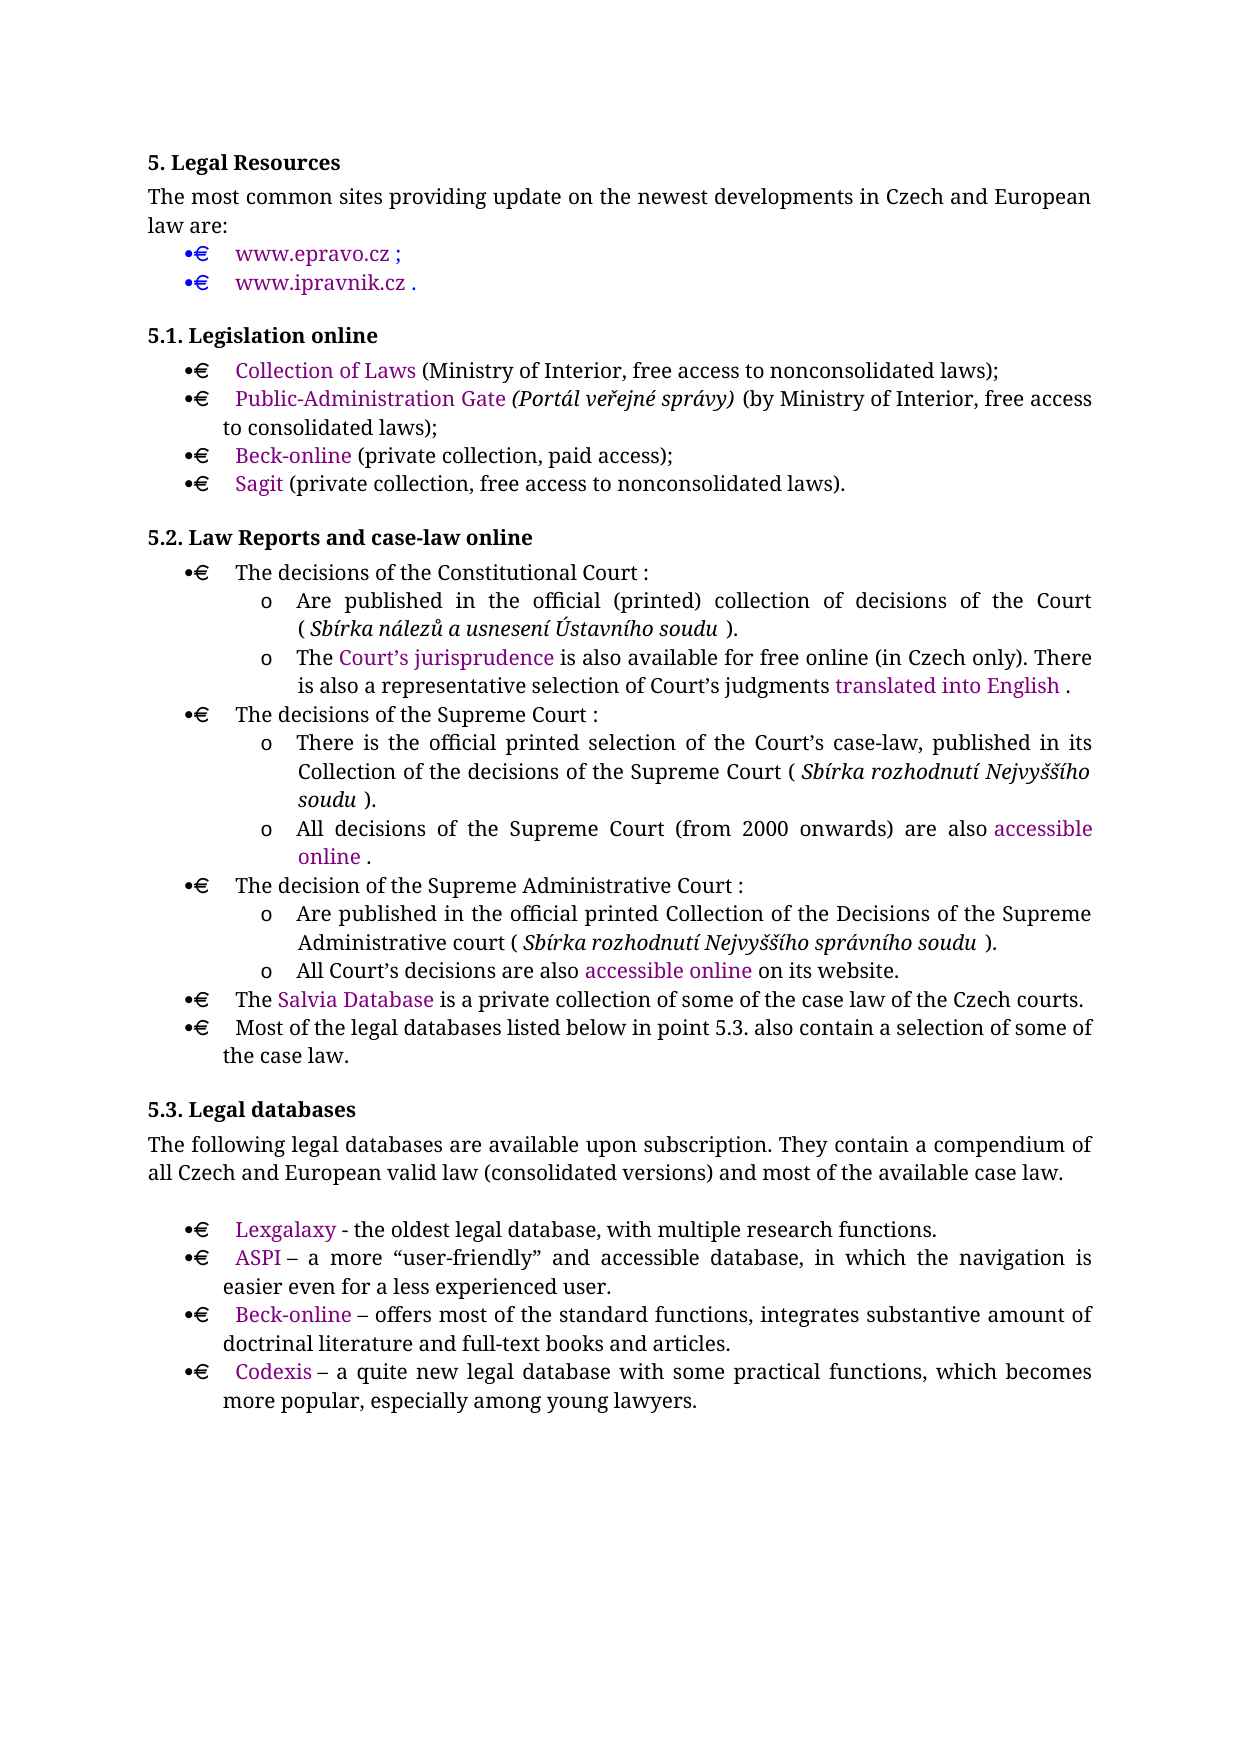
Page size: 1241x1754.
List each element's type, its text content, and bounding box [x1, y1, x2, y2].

text 5.1. Legislation online [148, 321, 1093, 349]
text  Public-Administration Gate (Portál veřejné správy) (by Ministry of Interior, free access to consolidated laws); [185, 384, 1093, 441]
text The following legal databases are available upon subscription. They contain a compendium of all Czech and European valid law (consolidated versions) and most of the available case law. [148, 1130, 1093, 1187]
text 5.2. Law Reports and case-law online [148, 523, 1093, 551]
text  The decisions of the Constitutional Court : [185, 558, 1093, 586]
text  Codexis – a quite new legal database with some practical functions, which becomes more popular, especially among young lawyers. [185, 1357, 1093, 1414]
text  Beck-online – offers most of the standard functions, integrates substantive amount of doctrinal literature and full-text books and articles. [185, 1300, 1093, 1357]
text  Collection of Laws (Ministry of Interior, free access to nonconsolidated laws); [185, 356, 1093, 384]
text  www.epravo.cz ; [185, 239, 1093, 268]
text o Are published in the official printed Collection of the Decisions of the Supreme Administrative court ( Sbírka rozhodnutí Nejvyššího správního soudu ). [260, 899, 1093, 956]
text 5.3. Legal databases [148, 1095, 1093, 1123]
text  ASPI – a more “user-friendly” and accessible database, in which the navigation is easier even for a less experienced user. [185, 1243, 1093, 1300]
text o All Court’s decisions are also accessible online on its website. [260, 956, 1093, 985]
text  Sagit (private collection, free access to nonconsolidated laws). [185, 469, 1093, 498]
text  www.ipravnik.cz . [185, 268, 1093, 296]
text  Lexgalaxy - the oldest legal database, with multiple research functions. [185, 1215, 1093, 1243]
text o The Court’s jurisprudence is also available for free online (in Czech only). There is also a representative selection of Court’s judgments translated into English . [260, 643, 1093, 700]
text The most common sites providing update on the newest developments in Czech and European law are: [148, 182, 1093, 239]
text  Beck-online (private collection, paid access); [185, 441, 1093, 469]
text o All decisions of the Supreme Court (from 2000 onwards) are also accessible online . [260, 814, 1093, 871]
text  Most of the legal databases listed below in point 5.3. also contain a selection of some of the case law. [185, 1013, 1093, 1070]
text  The Salvia Database is a private collection of some of the case law of the Czech courts. [185, 985, 1093, 1013]
text o There is the official printed selection of the Court’s case-law, published in its Collection of the decisions of the Supreme Court ( Sbírka rozhodnutí Nejvyššího soudu ). [260, 728, 1093, 814]
text o Are published in the official (printed) collection of decisions of the Court ( Sbírka nálezů a usnesení Ústavního soudu ). [260, 586, 1093, 643]
text  The decisions of the Supreme Court : [185, 700, 1093, 728]
text  The decision of the Supreme Administrative Court : [185, 871, 1093, 899]
text 5. Legal Resources [148, 148, 1093, 176]
